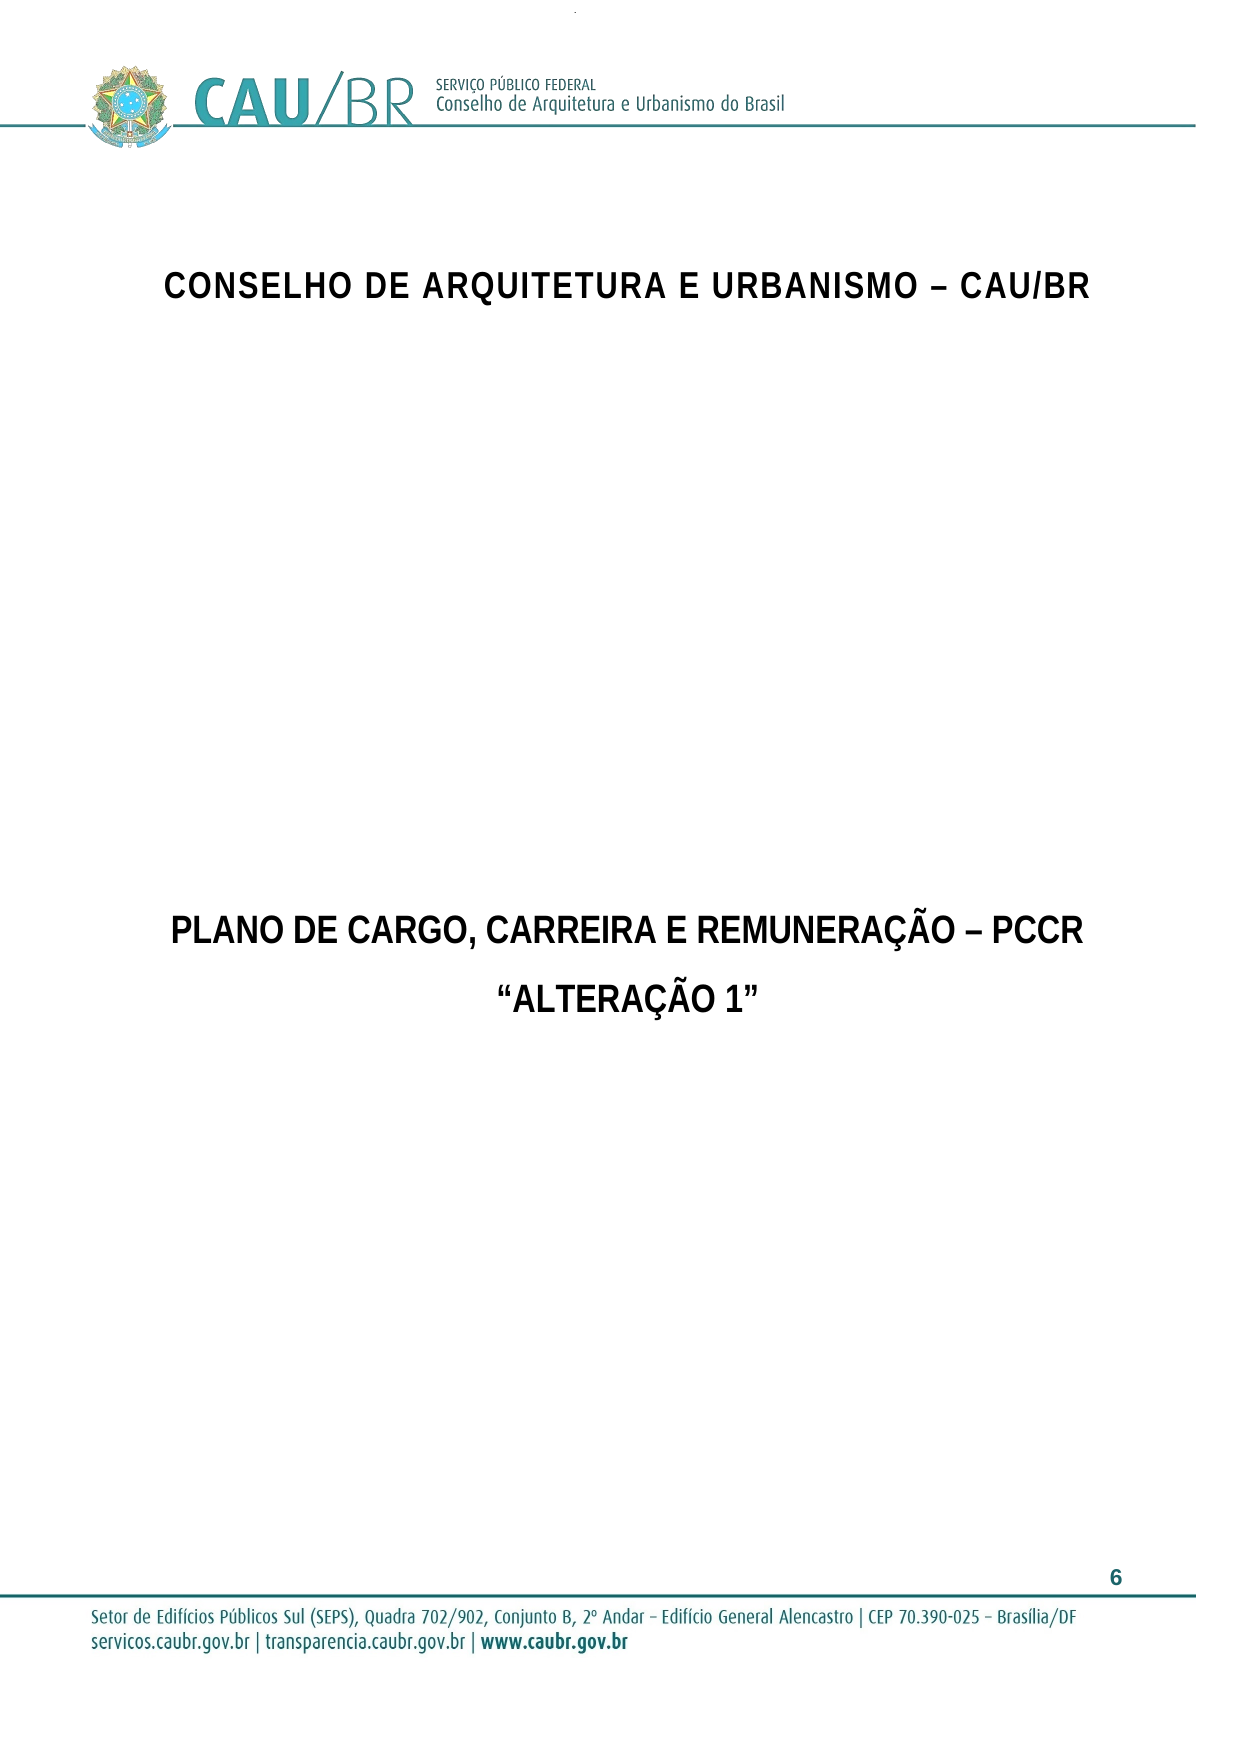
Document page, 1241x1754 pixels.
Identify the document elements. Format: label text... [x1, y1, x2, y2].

picture [0, 1590, 1196, 1708]
text “ALTERAÇÃO 1” [133, 975, 1122, 1020]
text PLANO DE CARGO, CARREIRA E REMUNERAÇÃO – PCCR [133, 907, 1122, 952]
text CONSELHO DE ARQUITETURA E URBANISMO – CAU/BR [133, 264, 1122, 307]
